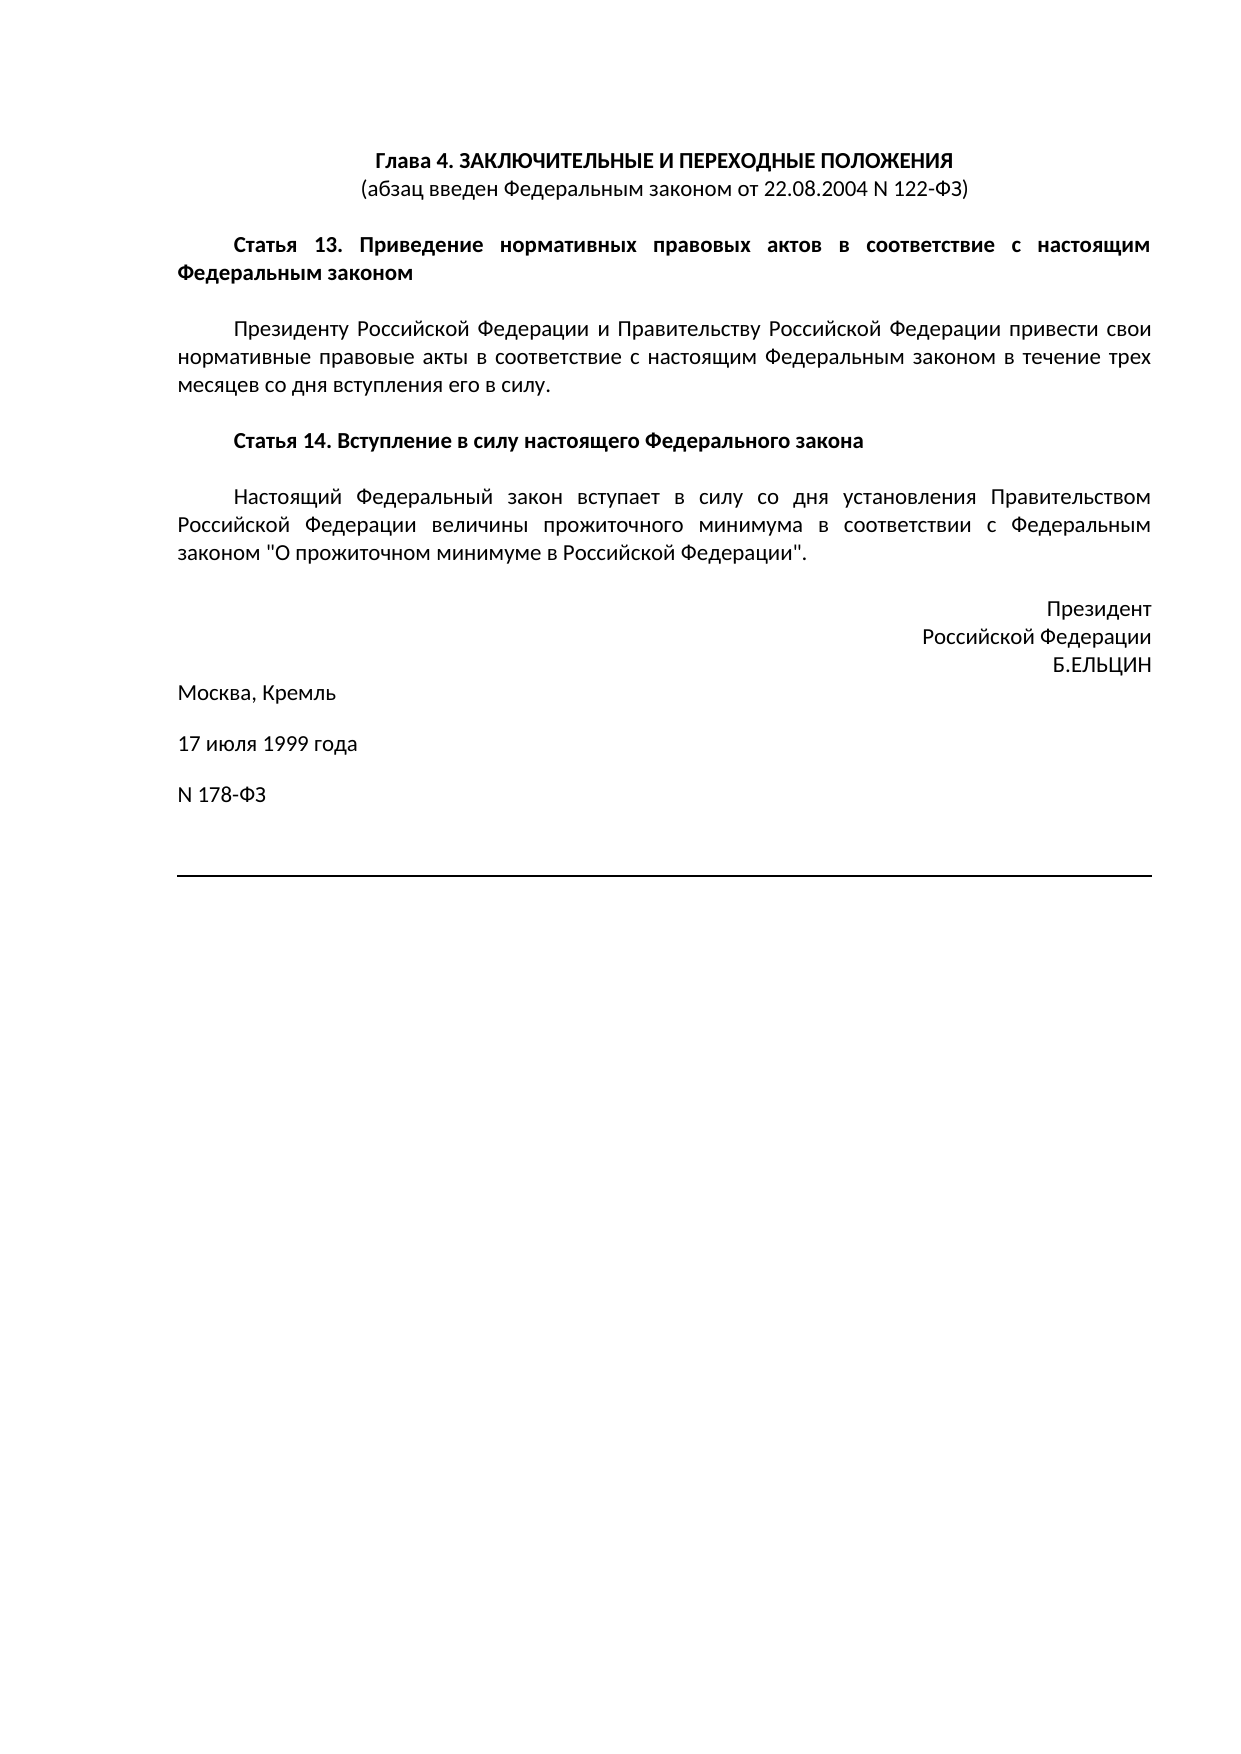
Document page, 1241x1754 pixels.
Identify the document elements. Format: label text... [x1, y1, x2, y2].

text Москва, Кремль [177, 678, 1152, 707]
title Статья 14. Вступление в силу настоящего Федерального закона [177, 426, 1152, 454]
text (абзац введен Федеральным законом от 22.08.2004 N 122-ФЗ) [177, 174, 1152, 202]
text Президенту Российской Федерации и Правительству Российской Федерации привести свои нормативные правовые акты в соответствие с настоящим Федеральным законом в течение трех месяцев со дня вступления его в силу. [177, 314, 1152, 398]
text N 178-ФЗ [177, 780, 1152, 808]
text 17 июля 1999 года [177, 729, 1152, 757]
title Глава 4. ЗАКЛЮЧИТЕЛЬНЫЕ И ПЕРЕХОДНЫЕ ПОЛОЖЕНИЯ [177, 146, 1152, 174]
text Российской Федерации [177, 622, 1152, 651]
text Б.ЕЛЬЦИН [177, 651, 1152, 678]
text Президент [177, 594, 1152, 622]
text Настоящий Федеральный закон вступает в силу со дня установления Правительством Российской Федерации величины прожиточного минимума в соответствии с Федеральным законом "О прожиточном минимуме в Российской Федерации". [177, 482, 1152, 566]
title Статья 13. Приведение нормативных правовых актов в соответствие с настоящим Федеральным законом [177, 230, 1152, 286]
